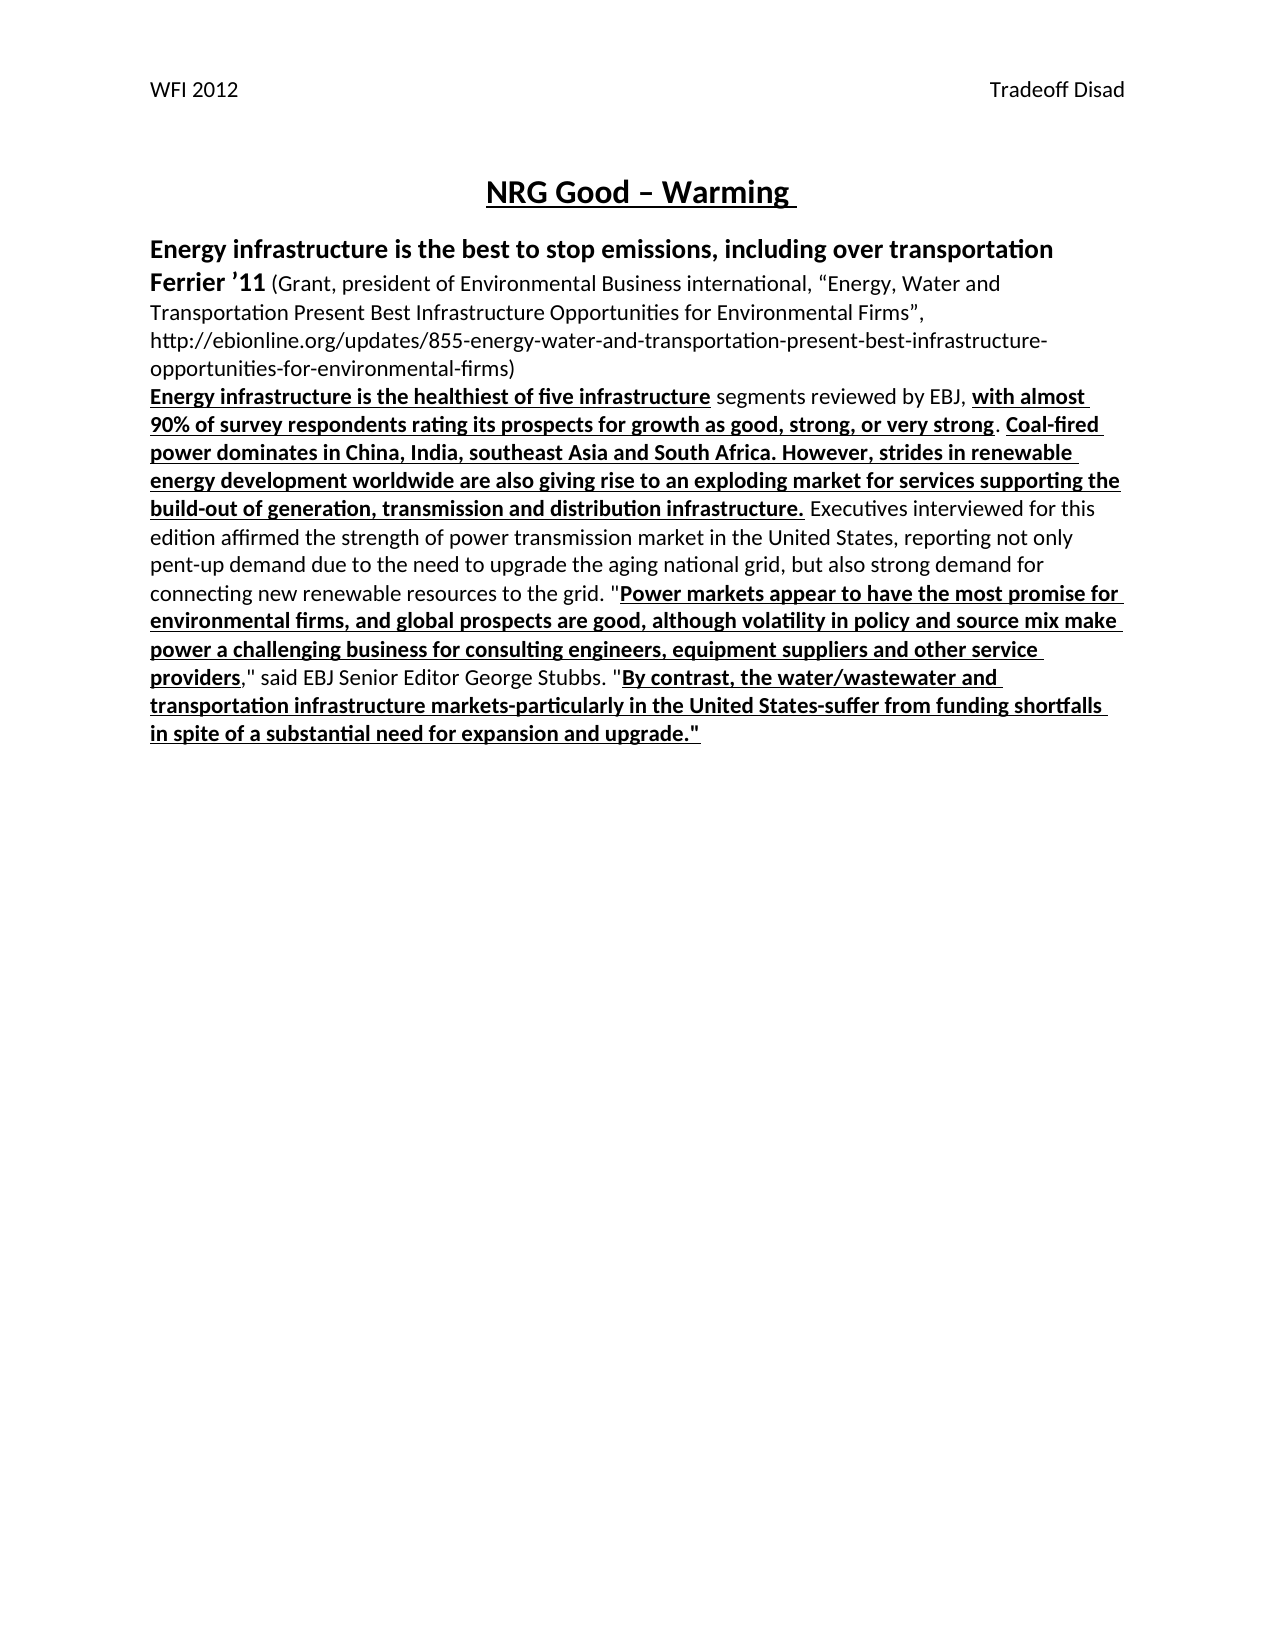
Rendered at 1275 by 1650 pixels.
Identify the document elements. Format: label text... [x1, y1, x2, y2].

text Energy infrastructure is the healthiest of five infrastructure segments reviewed by EBJ, with almost 90% of survey respondents rating its prospects for growth as good, strong, or very strong. Coal-fired power dominates in China, India, southeast Asia and South Africa. However, strides in renewable energy development worldwide are also giving rise to an exploding market for services supporting the build-out of generation, transmission and distribution infrastructure. Executives interviewed for this edition affirmed the strength of power transmission market in the United States, reporting not only pent-up demand due to the need to upgrade the aging national grid, but also strong demand for connecting new renewable resources to the grid. "Power markets appear to have the most promise for environmental firms, and global prospects are good, although volatility in policy and source mix make power a challenging business for consulting engineers, equipment suppliers and other service providers," said EBJ Senior Editor George Stubbs. "By contrast, the water/wastewater and transportation infrastructure markets-particularly in the United States-suffer from funding shortfalls in spite of a substantial need for expansion and upgrade." [150, 382, 1125, 747]
subtitle NRG Good – Warming [150, 171, 1125, 212]
text Ferrier ’11 (Grant, president of Environmental Business international, “Energy, Water and Transportation Present Best Infrastructure Opportunities for Environmental Firms”, http://ebionline.org/updates/855-energy-water-and-transportation-present-best-infrastructure-opportunities-for-environmental-firms) [150, 265, 1125, 382]
subtitle Energy infrastructure is the best to stop emissions, including over transportation [150, 232, 1125, 265]
